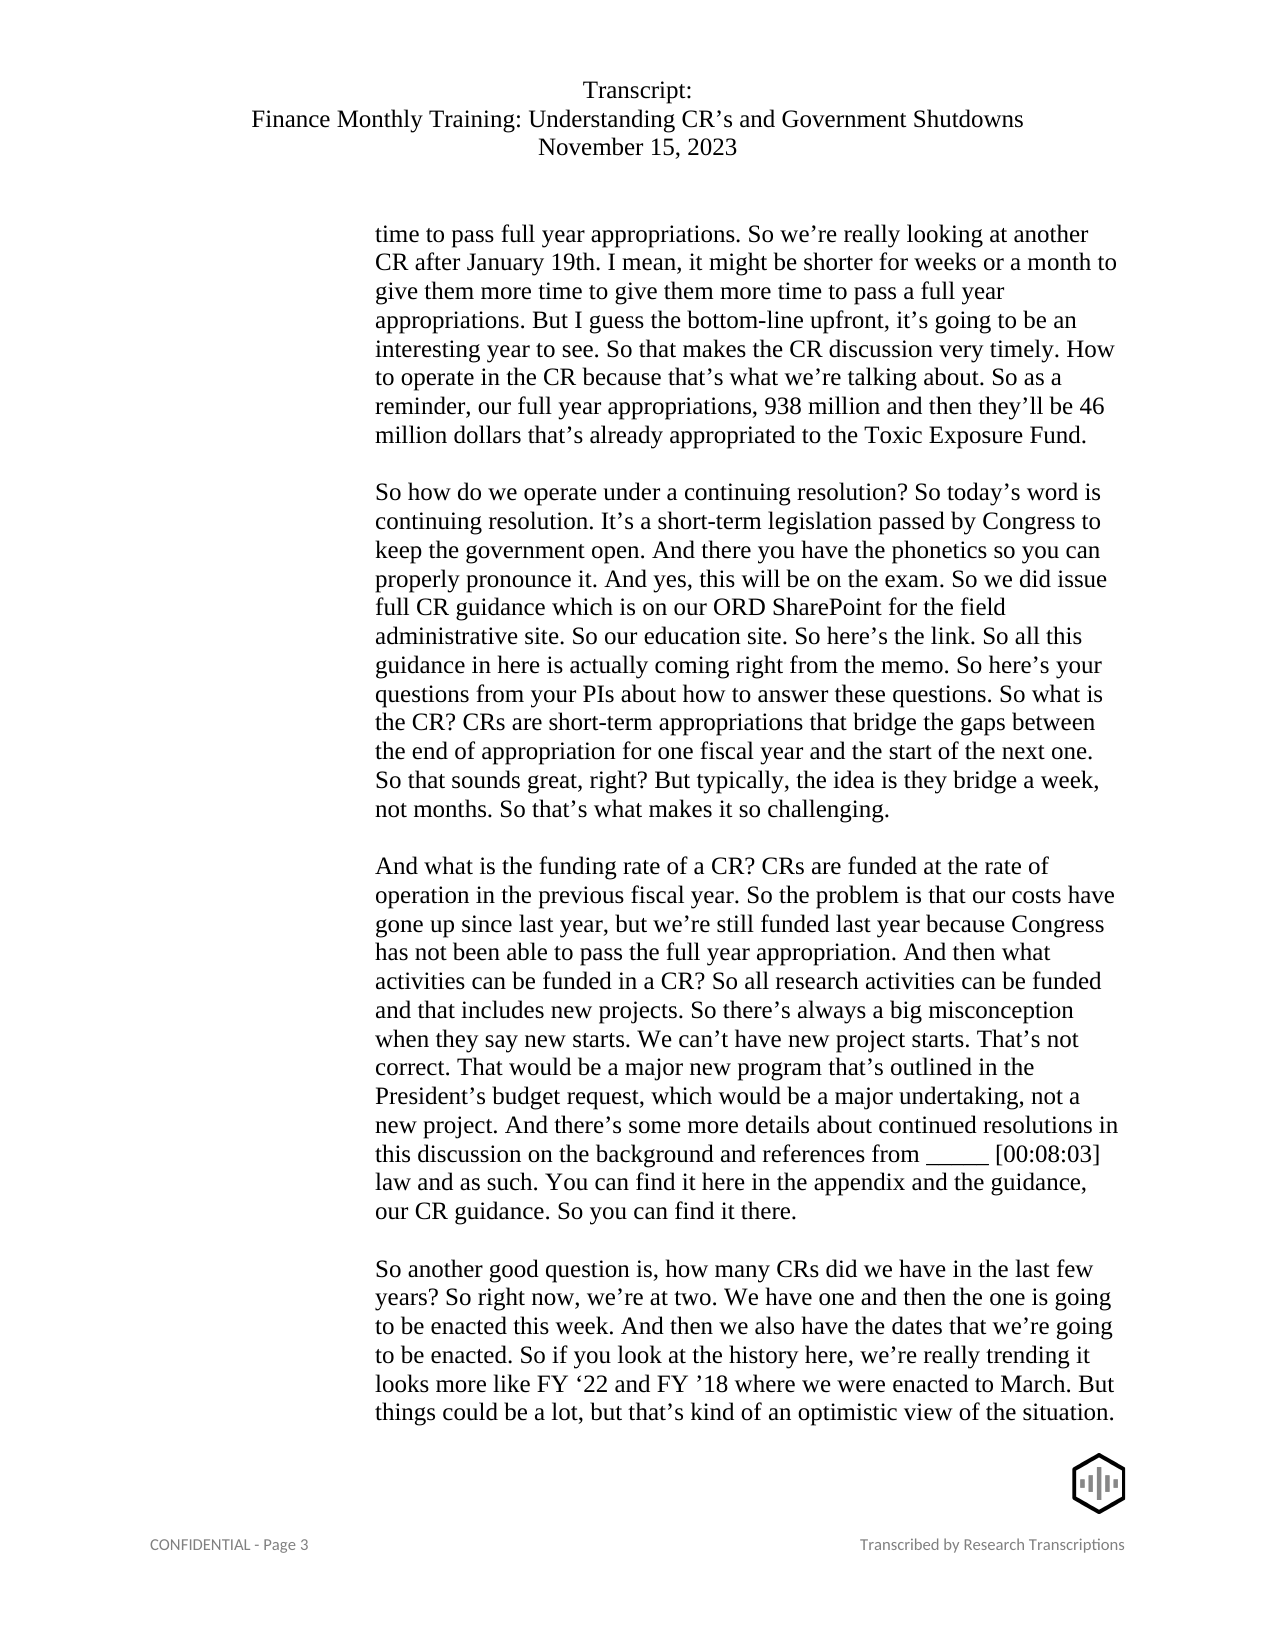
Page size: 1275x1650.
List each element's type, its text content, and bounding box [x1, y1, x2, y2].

picture [1072, 1453, 1125, 1514]
